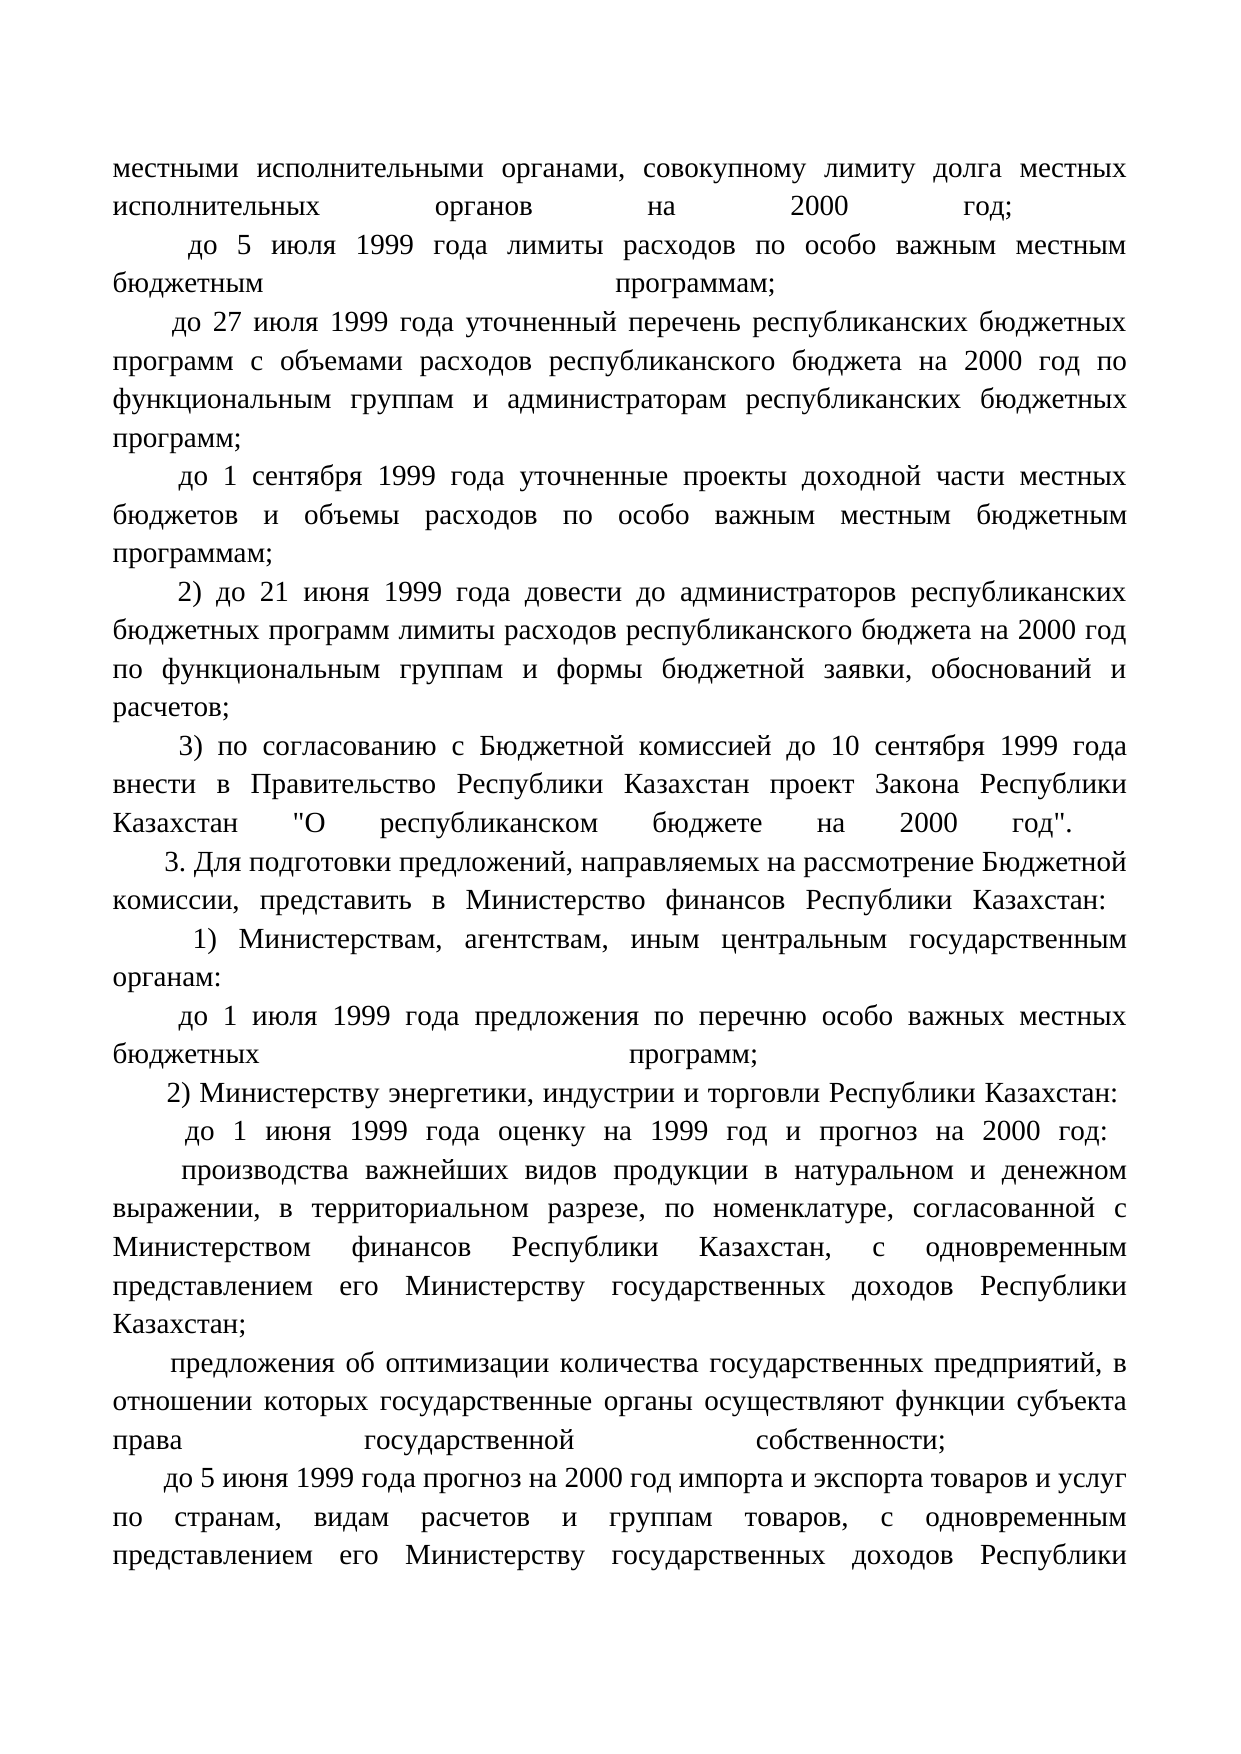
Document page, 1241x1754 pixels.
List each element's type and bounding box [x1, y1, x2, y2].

text [112, 150, 1128, 1571]
